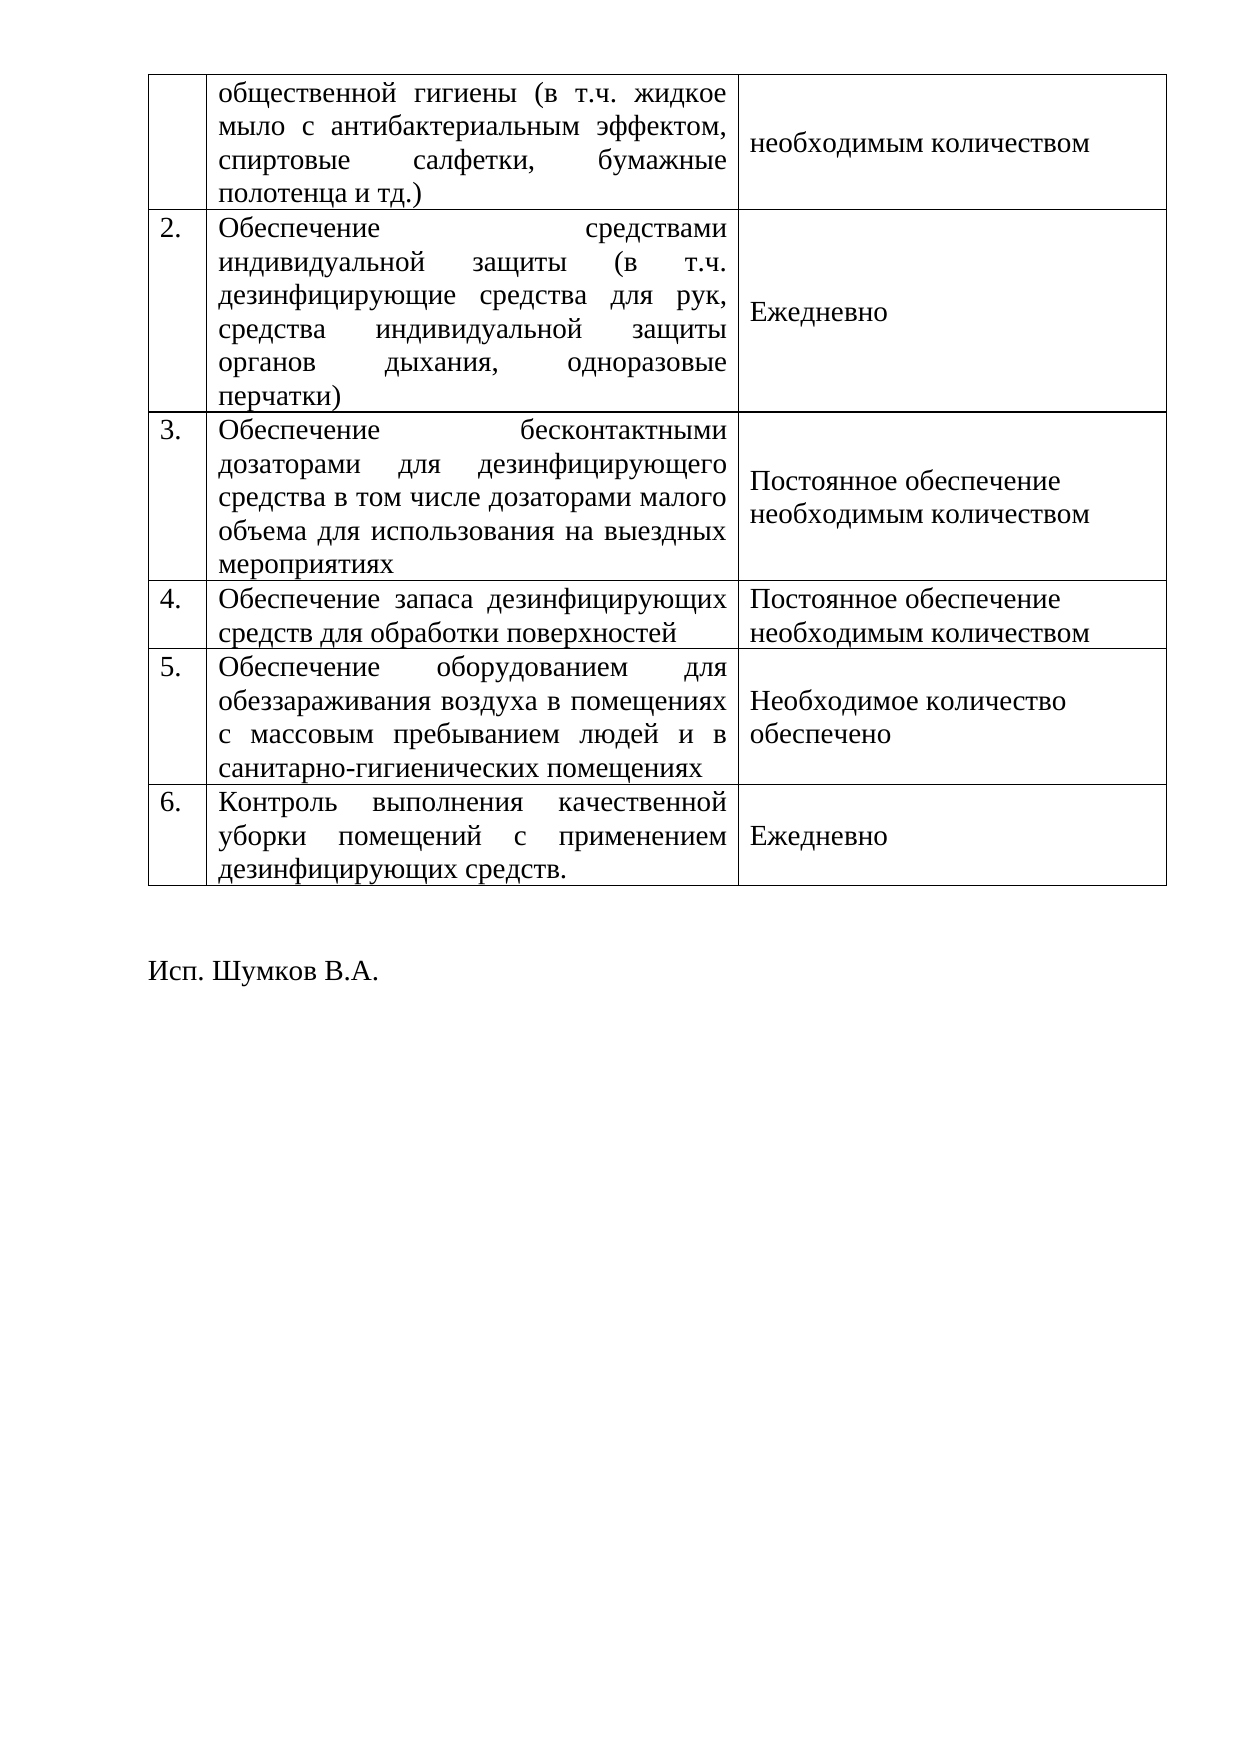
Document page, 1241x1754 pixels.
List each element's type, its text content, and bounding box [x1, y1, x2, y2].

table_cell Обеспечение средствами индивидуальной защиты (в т.ч. дезинфицирующие средства для рук, средства индивидуальной защиты органов дыхания, одноразовые перчатки) [207, 210, 738, 411]
table_cell [149, 649, 206, 783]
table_cell [149, 75, 206, 209]
table_cell [149, 413, 206, 580]
text Исп. Шумков В.А. [148, 953, 1152, 987]
table_cell Постоянное обеспечение необходимым количеством [739, 413, 1166, 580]
table_cell Ежедневно [739, 210, 1166, 411]
table_cell Обеспечение бесконтактными дозаторами для дезинфицирующего средства в том числе дозаторами малого объема для использования на выездных мероприятиях [207, 413, 738, 580]
table_cell Необходимое количество обеспечено [739, 649, 1166, 783]
table_cell [149, 581, 206, 648]
table_cell Обеспечение запаса дезинфицирующих средств для обработки поверхностей [207, 581, 738, 648]
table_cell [207, 75, 738, 209]
table_cell [149, 785, 206, 885]
table_cell [149, 210, 206, 411]
table_cell Постоянное обеспечение необходимым количеством [739, 581, 1166, 648]
table_cell Ежедневно [739, 785, 1166, 885]
table_cell Контроль выполнения качественной уборки помещений с применением дезинфицирующих средств. [207, 785, 738, 885]
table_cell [739, 75, 1166, 209]
table_cell Обеспечение оборудованием для обеззараживания воздуха в помещениях с массовым пребыванием людей и в санитарно-гигиенических помещениях [207, 649, 738, 783]
